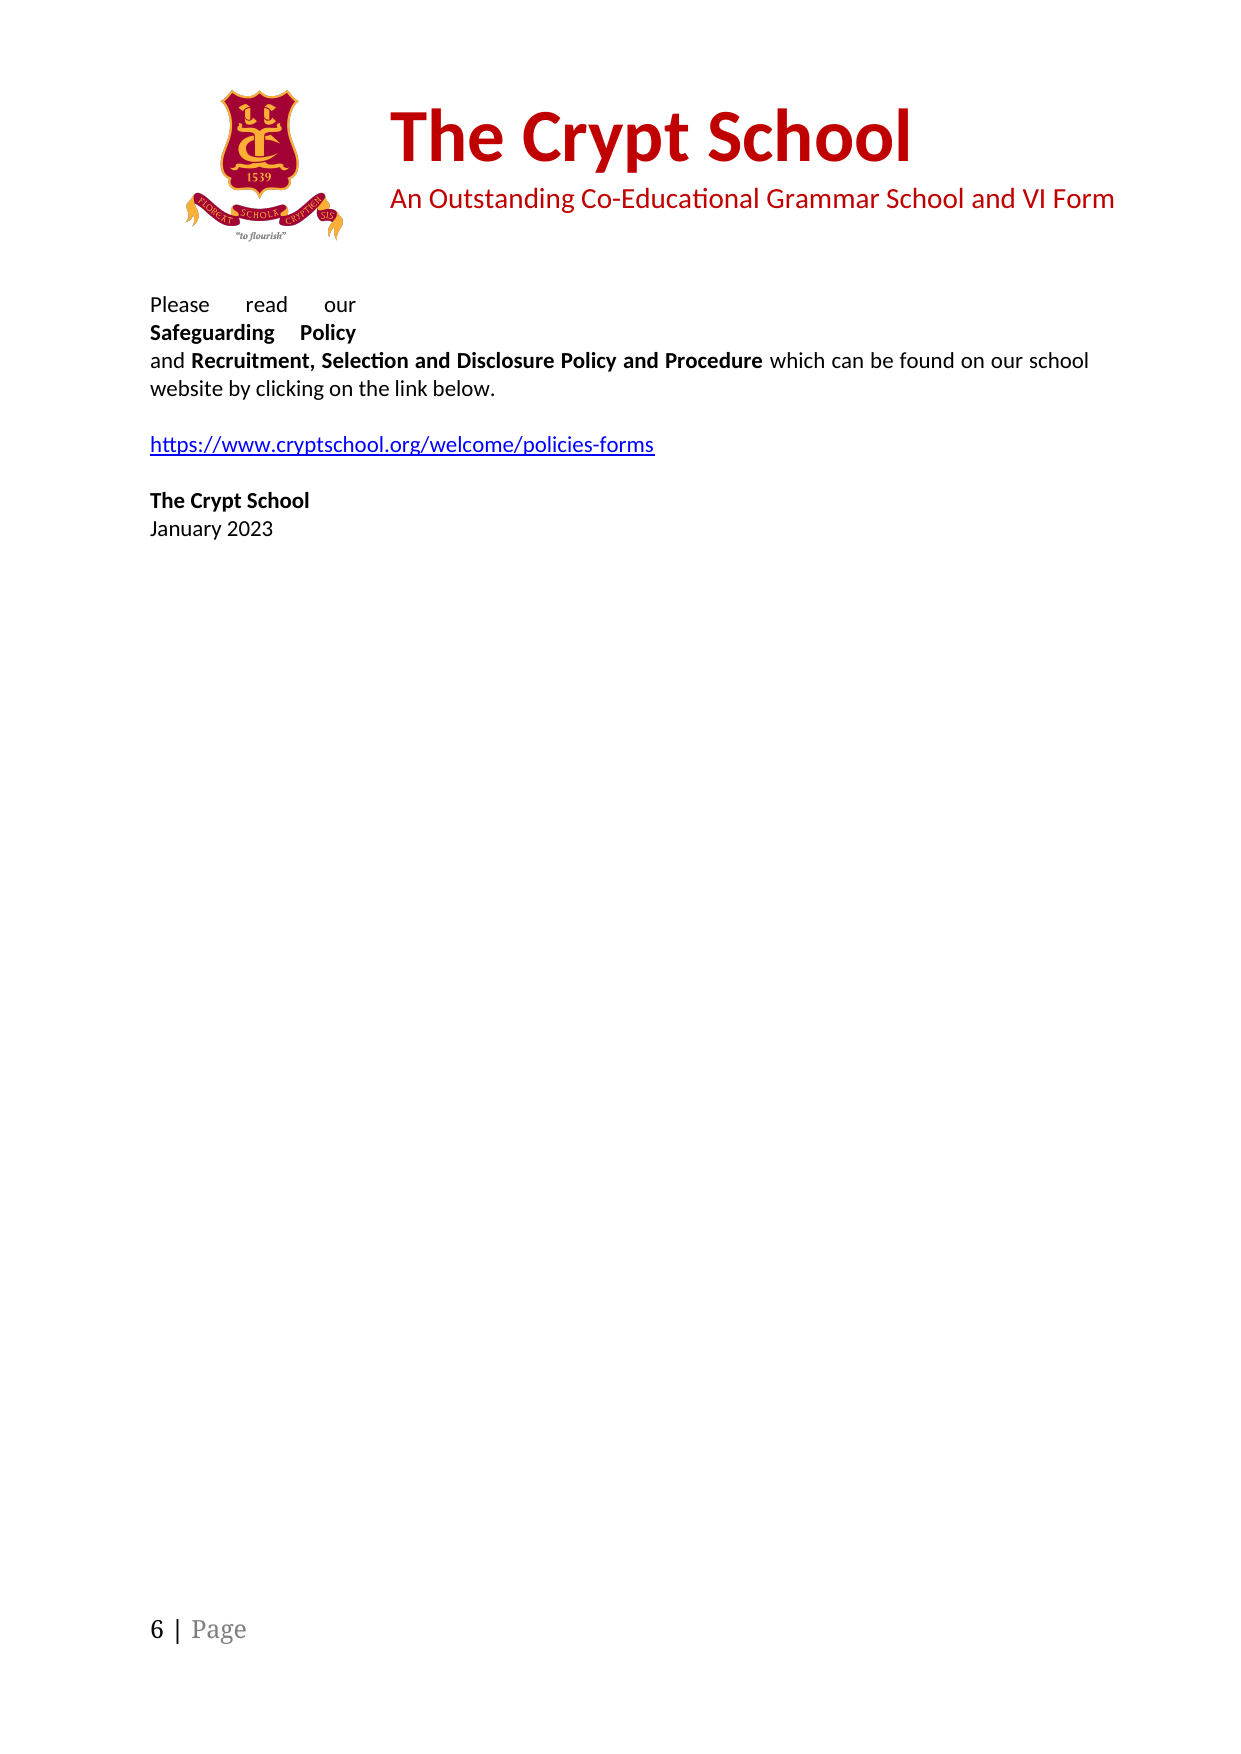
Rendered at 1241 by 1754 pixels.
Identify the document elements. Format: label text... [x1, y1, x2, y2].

text https://www.cryptschool.org/welcome/policies-forms [150, 430, 1090, 458]
text January 2023 [150, 514, 1090, 542]
text Please read our Safeguarding Policy and Recruitment, Selection and Disclosure Policy and Procedure which can be found on our school website by clicking on the link below. [150, 290, 1090, 402]
picture [150, 74, 358, 261]
text The Crypt School [150, 486, 1032, 514]
